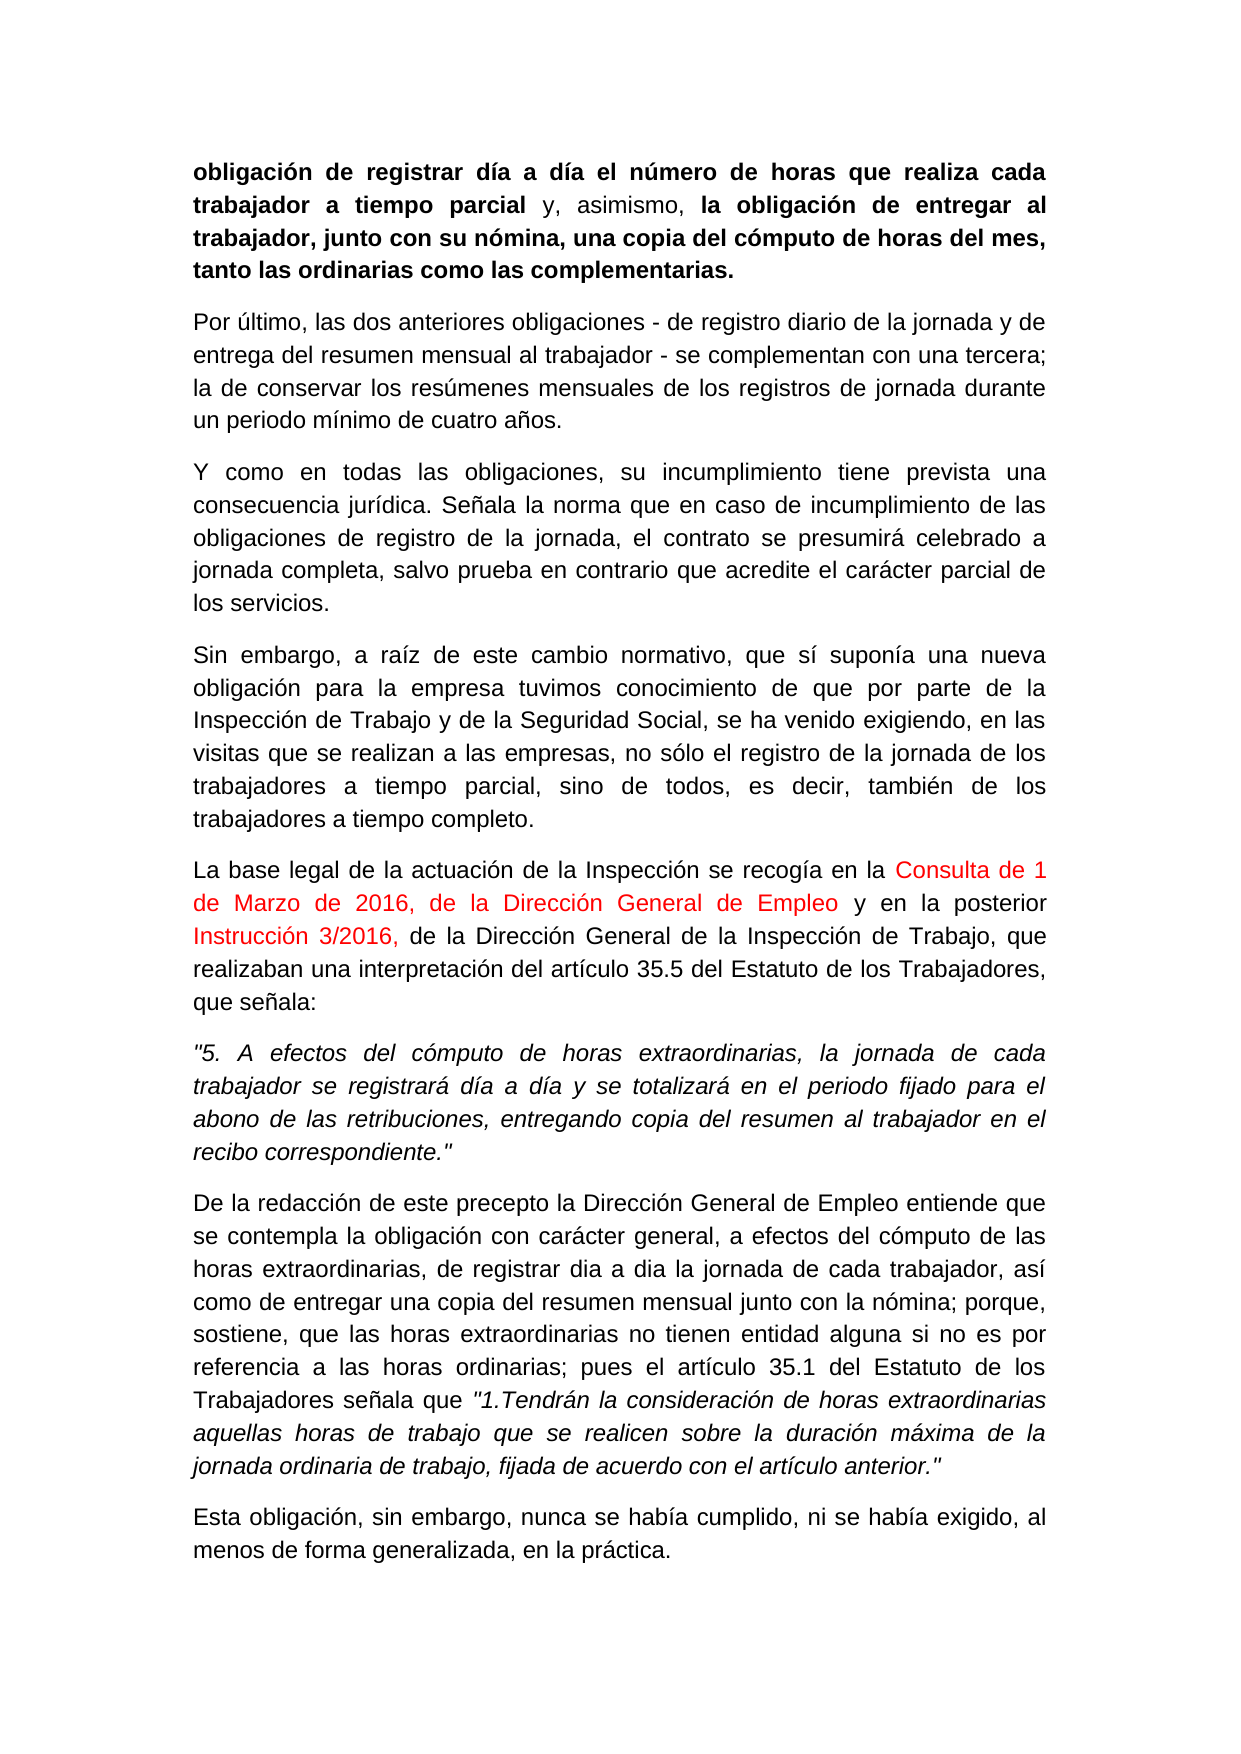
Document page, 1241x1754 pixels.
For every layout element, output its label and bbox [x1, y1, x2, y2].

table_cell [177, 148, 1063, 1582]
